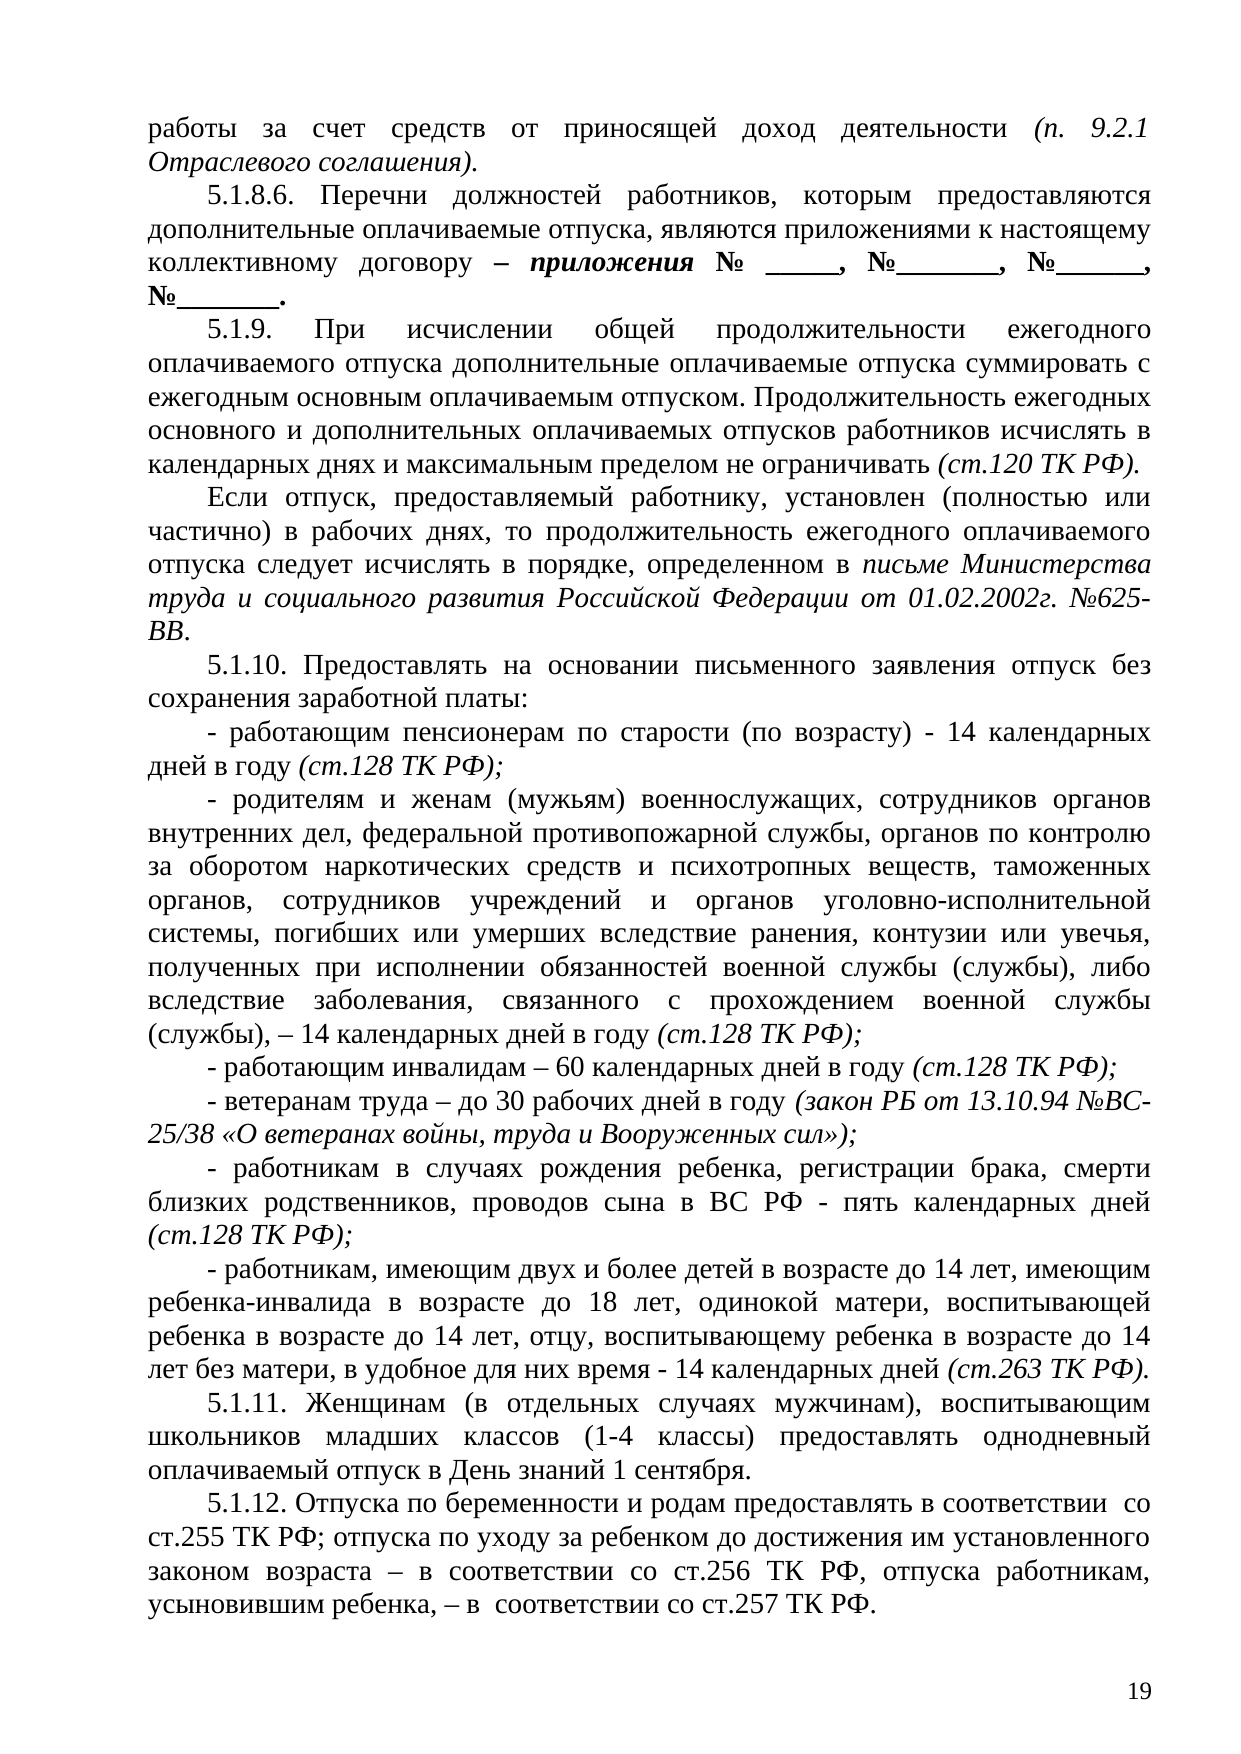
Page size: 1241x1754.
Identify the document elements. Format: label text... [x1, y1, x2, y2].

text - работникам, имеющим двух и более детей в возрасте до 14 лет, имеющим ребенка-инвалида в возрасте до 18 лет, одинокой матери, воспитывающей ребенка в возрасте до 14 лет, отцу, воспитывающему ребенка в возрасте до 14 лет без матери, в удобное для них время - 14 календарных дней (ст.263 ТК РФ). [148, 1251, 1152, 1385]
text 5.1.11. Женщинам (в отдельных случаях мужчинам), воспитывающим школьников младших классов (1-4 классы) предоставлять однодневный оплачиваемый отпуск в День знаний 1 сентября. [148, 1385, 1152, 1486]
text Если отпуск, предоставляемый работнику, установлен (полностью или частично) в рабочих днях, то продолжительность ежегодного оплачиваемого отпуска следует исчислять в порядке, определенном в письме Министерства труда и социального развития Российской Федерации от 01.02.2002г. №625-ВВ. [148, 479, 1152, 647]
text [148, 110, 1152, 177]
text 5.1.10. Предоставлять на основании письменного заявления отпуск без сохранения заработной платы: [148, 647, 1152, 714]
text - работающим инвалидам – 60 календарных дней в году (ст.128 ТК РФ); [148, 1049, 1152, 1083]
text - родителям и женам (мужьям) военнослужащих, сотрудников органов внутренних дел, федеральной противопожарной службы, органов по контролю за оборотом наркотических средств и психотропных веществ, таможенных органов, сотрудников учреждений и органов уголовно-исполнительной системы, погибших или умерших вследствие ранения, контузии или увечья, полученных при исполнении обязанностей военной службы (службы), либо вследствие заболевания, связанного с прохождением военной службы (службы), – 14 календарных дней в году (ст.128 ТК РФ); [148, 781, 1152, 1049]
text - ветеранам труда – до 30 рабочих дней в году (закон РБ от 13.10.94 №ВС-25/38 «О ветеранах войны, труда и Вооруженных сил»); [148, 1083, 1152, 1150]
text 5.1.12. Отпуска по беременности и родам предоставлять в соответствии со ст.255 ТК РФ; отпуска по уходу за ребенком до достижения им установленного законом возраста – в соответствии со ст.256 ТК РФ, отпуска работникам, усыновившим ребенка, – в соответствии со ст.257 ТК РФ. [148, 1486, 1152, 1620]
text - работникам в случаях рождения ребенка, регистрации брака, смерти близких родственников, проводов сына в ВС РФ - пять календарных дней (ст.128 ТК РФ); [148, 1150, 1152, 1251]
text 5.1.8.6. Перечни должностей работников, которым предоставляются дополнительные оплачиваемые отпуска, являются приложениями к настоящему коллективному договору – приложения № _____, №_______, №______, №_______. [148, 177, 1152, 312]
text - работающим пенсионерам по старости (по возрасту) - 14 календарных дней в году (ст.128 ТК РФ); [148, 714, 1152, 781]
text 5.1.9. При исчислении общей продолжительности ежегодного оплачиваемого отпуска дополнительные оплачиваемые отпуска суммировать с ежегодным основным оплачиваемым отпуском. Продолжительность ежегодных основного и дополнительных оплачиваемых отпусков работников исчислять в календарных днях и максимальным пределом не ограничивать (ст.120 ТК РФ). [148, 312, 1152, 479]
